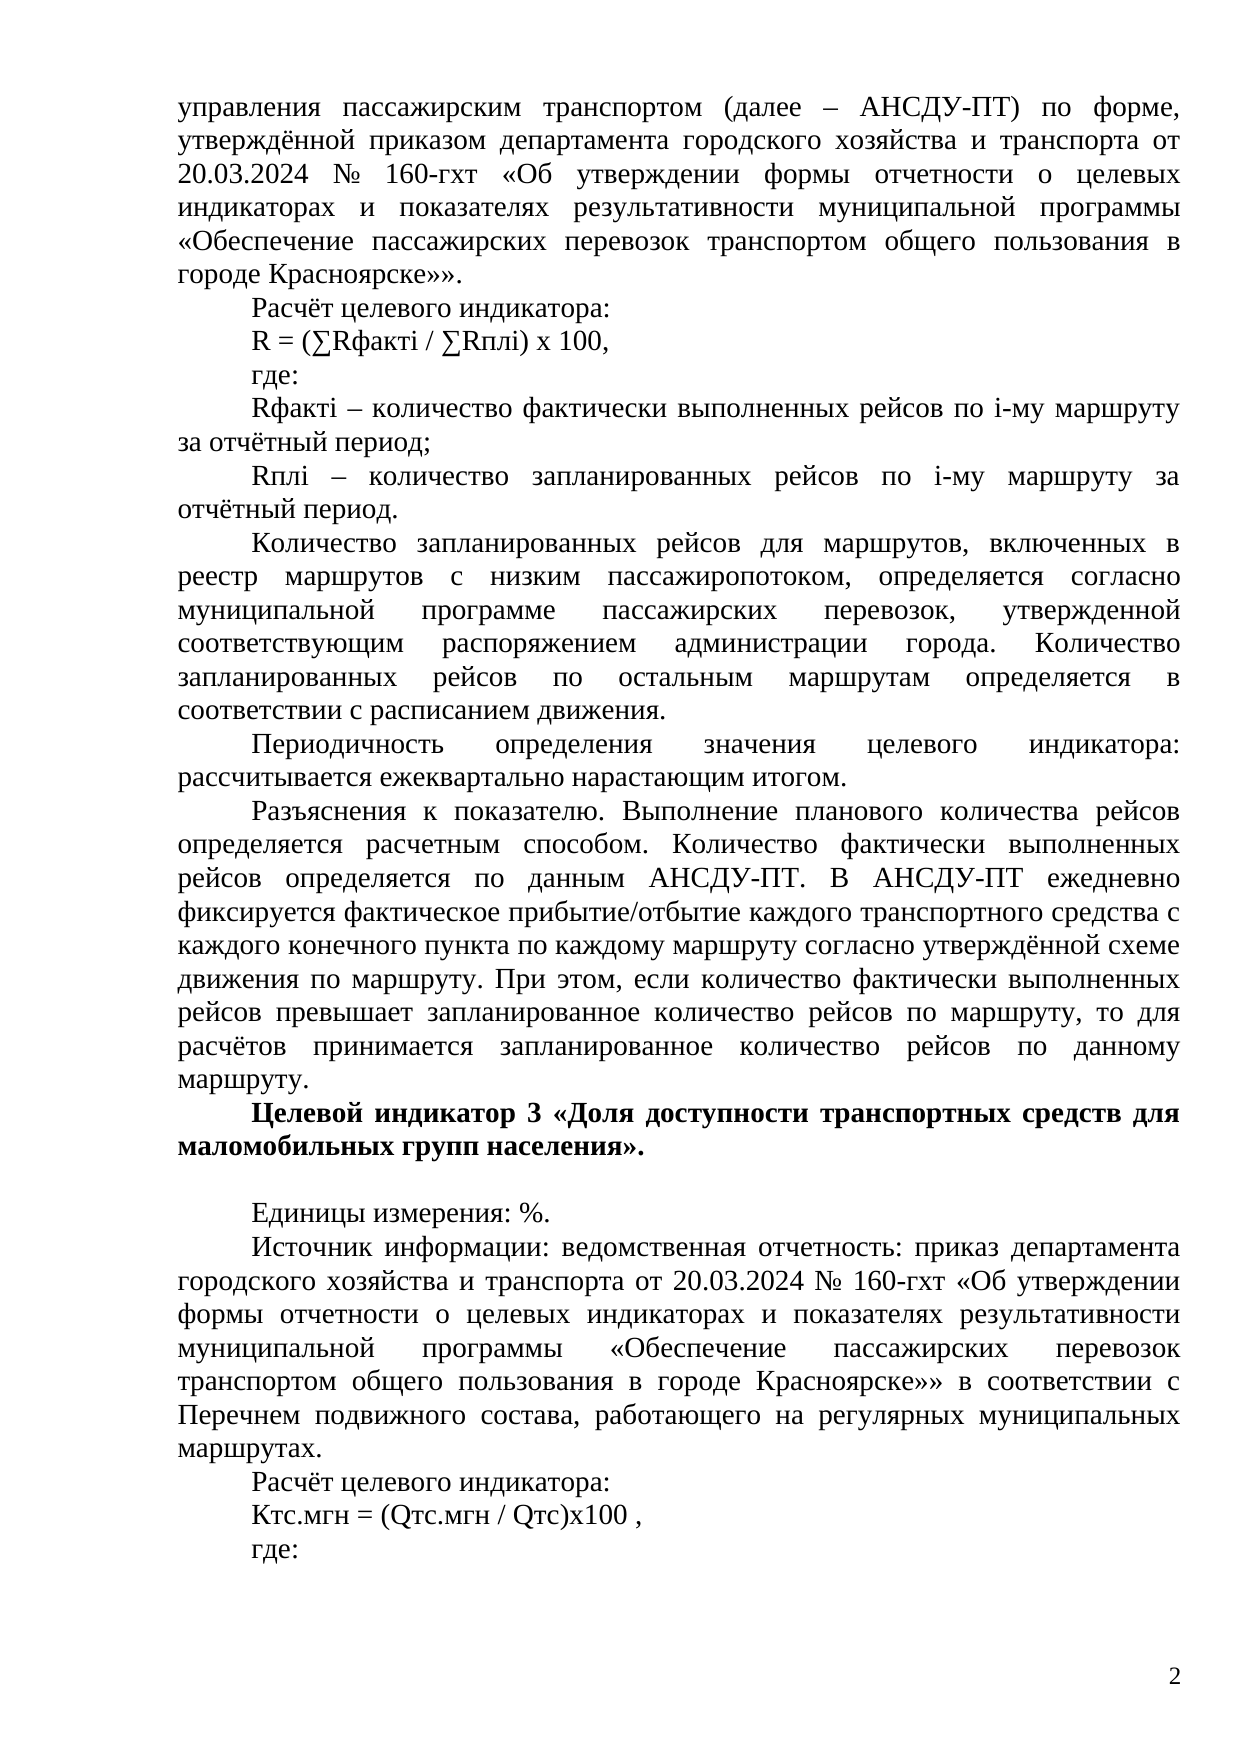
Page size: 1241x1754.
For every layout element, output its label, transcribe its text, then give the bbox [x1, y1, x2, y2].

text Количество запланированных рейсов для маршрутов, включенных в реестр маршрутов с низким пассажиропотоком, определяется согласно муниципальной программе пассажирских перевозок, утвержденной соответствующим распоряжением администрации города. Количество запланированных рейсов по остальным маршрутам определяется в соответствии с расписанием движения. [177, 525, 1181, 726]
text Целевой индикатор 3 «Доля доступности транспортных средств для маломобильных групп населения». [177, 1095, 1181, 1162]
text Rплi – количество запланированных рейсов по i-му маршруту за отчётный период. [177, 458, 1181, 525]
text Расчёт целевого индикатора: [177, 290, 1181, 323]
text Периодичность определения значения целевого индикатора: рассчитывается ежеквартально нарастающим итогом. [177, 726, 1181, 793]
text где: [177, 357, 1181, 391]
text Rфактi – количество фактически выполненных рейсов по i-му маршруту за отчётный период; [177, 391, 1181, 458]
text Источник информации: ведомственная отчетность: приказ департамента городского хозяйства и транспорта от 20.03.2024 № 160-гхт «Об утверждении формы отчетности о целевых индикаторах и показателях результативности муниципальной программы «Обеспечение пассажирских перевозок транспортом общего пользования в городе Красноярске»» в соответствии с Перечнем подвижного состава, работающего на регулярных муниципальных маршрутах. [177, 1229, 1181, 1464]
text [177, 89, 1181, 290]
text R = (∑Rфактi / ∑Rплi) х 100, [177, 323, 1181, 357]
text где: [177, 1531, 1181, 1564]
text Ктс.мгн = (Qтс.мгн / Qтс)х100 , [177, 1497, 1181, 1531]
text Единицы измерения: %. [177, 1196, 1181, 1229]
text Расчёт целевого индикатора: [177, 1464, 1181, 1497]
text Разъяснения к показателю. Выполнение планового количества рейсов определяется расчетным способом. Количество фактически выполненных рейсов определяется по данным АНСДУ-ПТ. В АНСДУ-ПТ ежедневно фиксируется фактическое прибытие/отбытие каждого транспортного средства с каждого конечного пункта по каждому маршруту согласно утверждённой схеме движения по маршруту. При этом, если количество фактически выполненных рейсов превышает запланированное количество рейсов по маршруту, то для расчётов принимается запланированное количество рейсов по данному маршруту. [177, 793, 1181, 1095]
